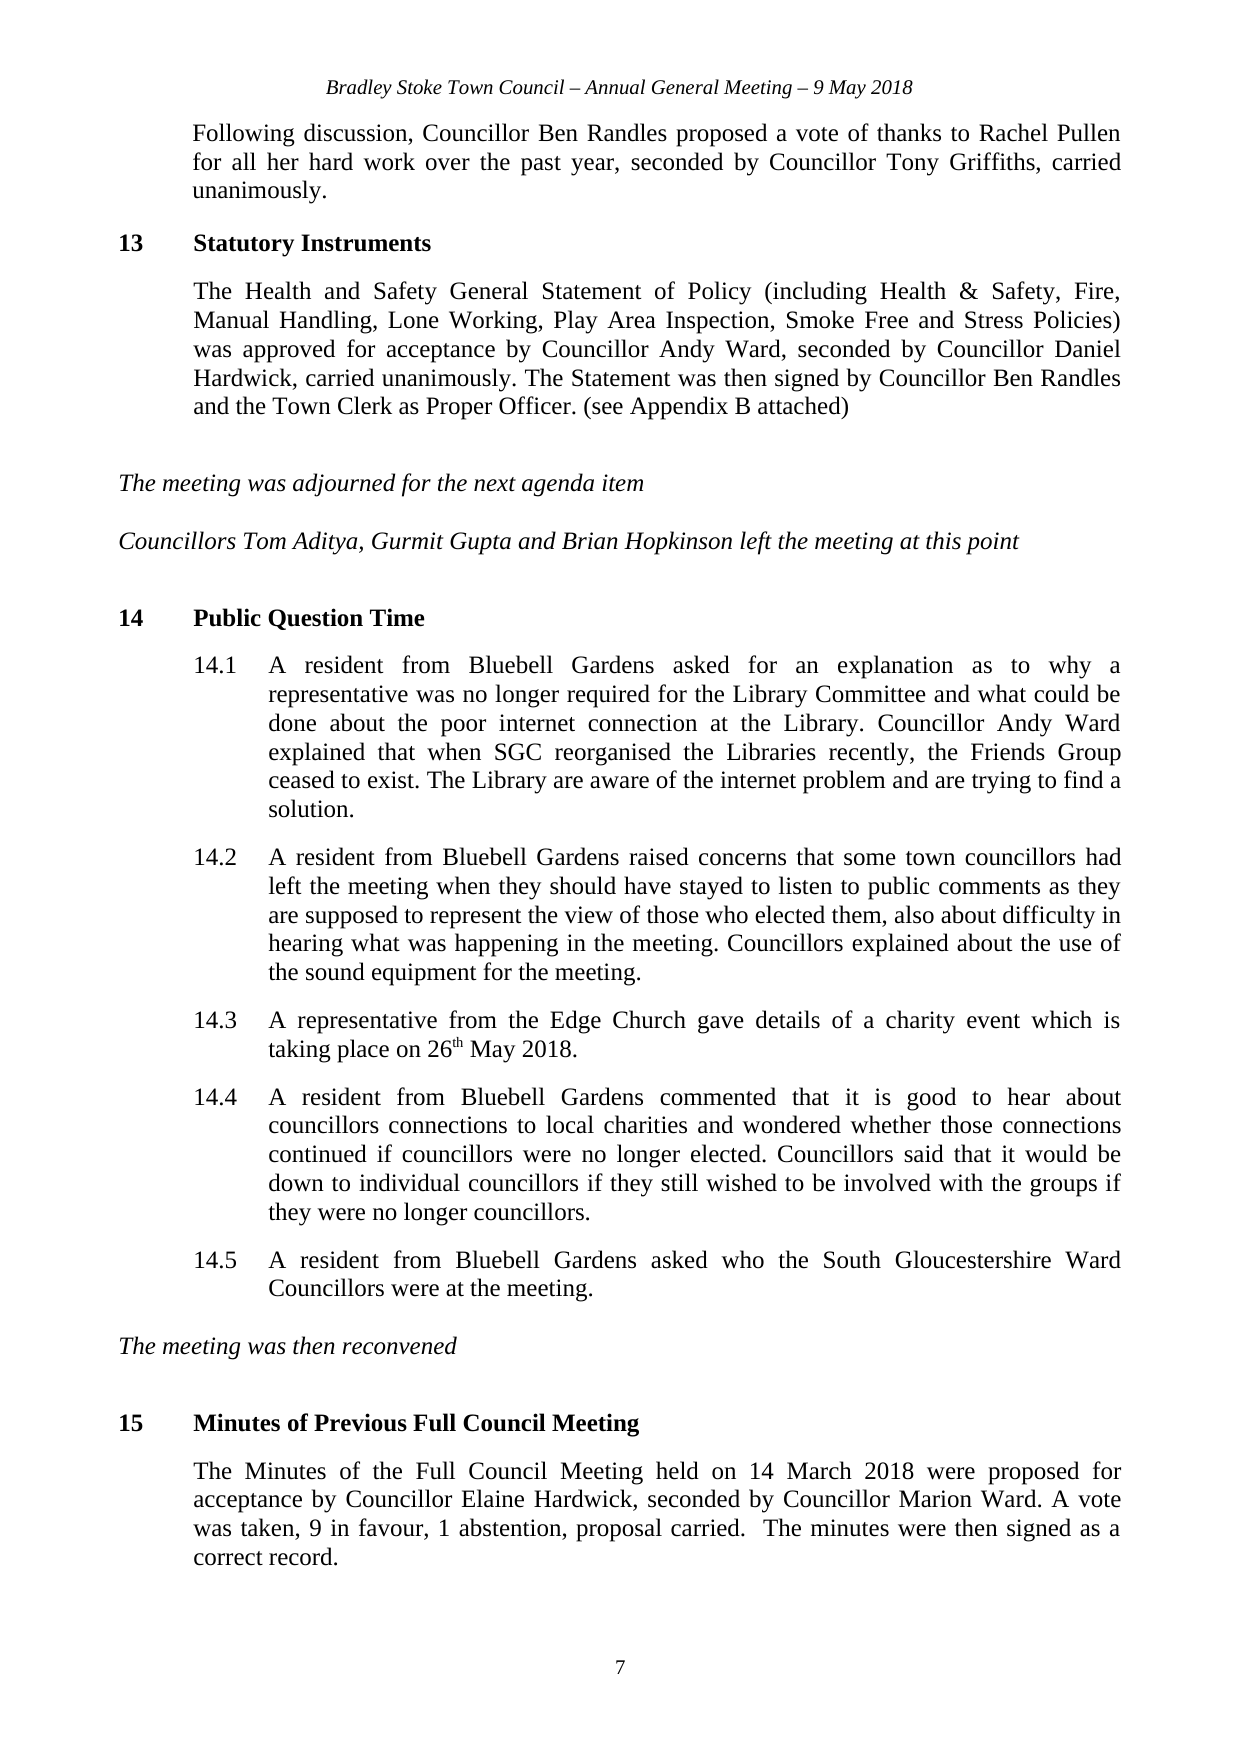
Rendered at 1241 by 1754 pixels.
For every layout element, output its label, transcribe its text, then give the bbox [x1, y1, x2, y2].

text The Health and Safety General Statement of Policy (including Health & Safety, Fire, Manual Handling, Lone Working, Play Area Inspection, Smoke Free and Stress Policies) was approved for acceptance by Councillor Andy Ward, seconded by Councillor Daniel Hardwick, carried unanimously. The Statement was then signed by Councillor Ben Randles and the Town Clerk as Proper Officer. (see Appendix B attached) [193, 276, 1122, 420]
text 13 Statutory Instruments [118, 228, 1122, 257]
text 14 Public Question Time [118, 603, 1122, 631]
text 14.5 A resident from Bluebell Gardens asked who the South Gloucestershire Ward Councillors were at the meeting. [193, 1245, 1122, 1302]
text Following discussion, Councillor Ben Randles proposed a vote of thanks to Rachel Pullen for all her hard work over the past year, seconded by Councillor Tony Griffiths, carried unanimously. [192, 118, 1122, 204]
text 14.1 A resident from Bluebell Gardens asked for an explanation as to why a representative was no longer required for the Library Committee and what could be done about the poor internet connection at the Library. Councillor Andy Ward explained that when SGC reorganised the Libraries recently, the Friends Group ceased to exist. The Library are aware of the internet problem and are trying to find a solution. [193, 651, 1122, 823]
text The meeting was then reconvened [118, 1331, 1122, 1360]
subtitle 15 Minutes of Previous Full Council Meeting [118, 1408, 1122, 1437]
text The meeting was adjourned for the next agenda item [118, 468, 1122, 497]
text Councillors Tom Aditya, Gurmit Gupta and Brian Hopkinson left the meeting at this point [118, 526, 1122, 554]
text 14.4 A resident from Bluebell Gardens commented that it is good to hear about councillors connections to local charities and wondered whether those connections continued if councillors were no longer elected. Councillors said that it would be down to individual councillors if they still wished to be involved with the groups if they were no longer councillors. [193, 1082, 1122, 1226]
text 14.2 A resident from Bluebell Gardens raised concerns that some town councillors had left the meeting when they should have stayed to listen to public comments as they are supposed to represent the view of those who elected them, also about difficulty in hearing what was happening in the meeting. Councillors explained about the use of the sound equipment for the meeting. [193, 842, 1122, 986]
text The Minutes of the Full Council Meeting held on 14 March 2018 were proposed for acceptance by Councillor Elaine Hardwick, seconded by Councillor Marion Ward. A vote was taken, 9 in favour, 1 abstention, proposal carried. The minutes were then signed as a correct record. [193, 1456, 1122, 1571]
text 14.3 A representative from the Edge Church gave details of a charity event which is taking place on 26th May 2018. [193, 1005, 1122, 1063]
